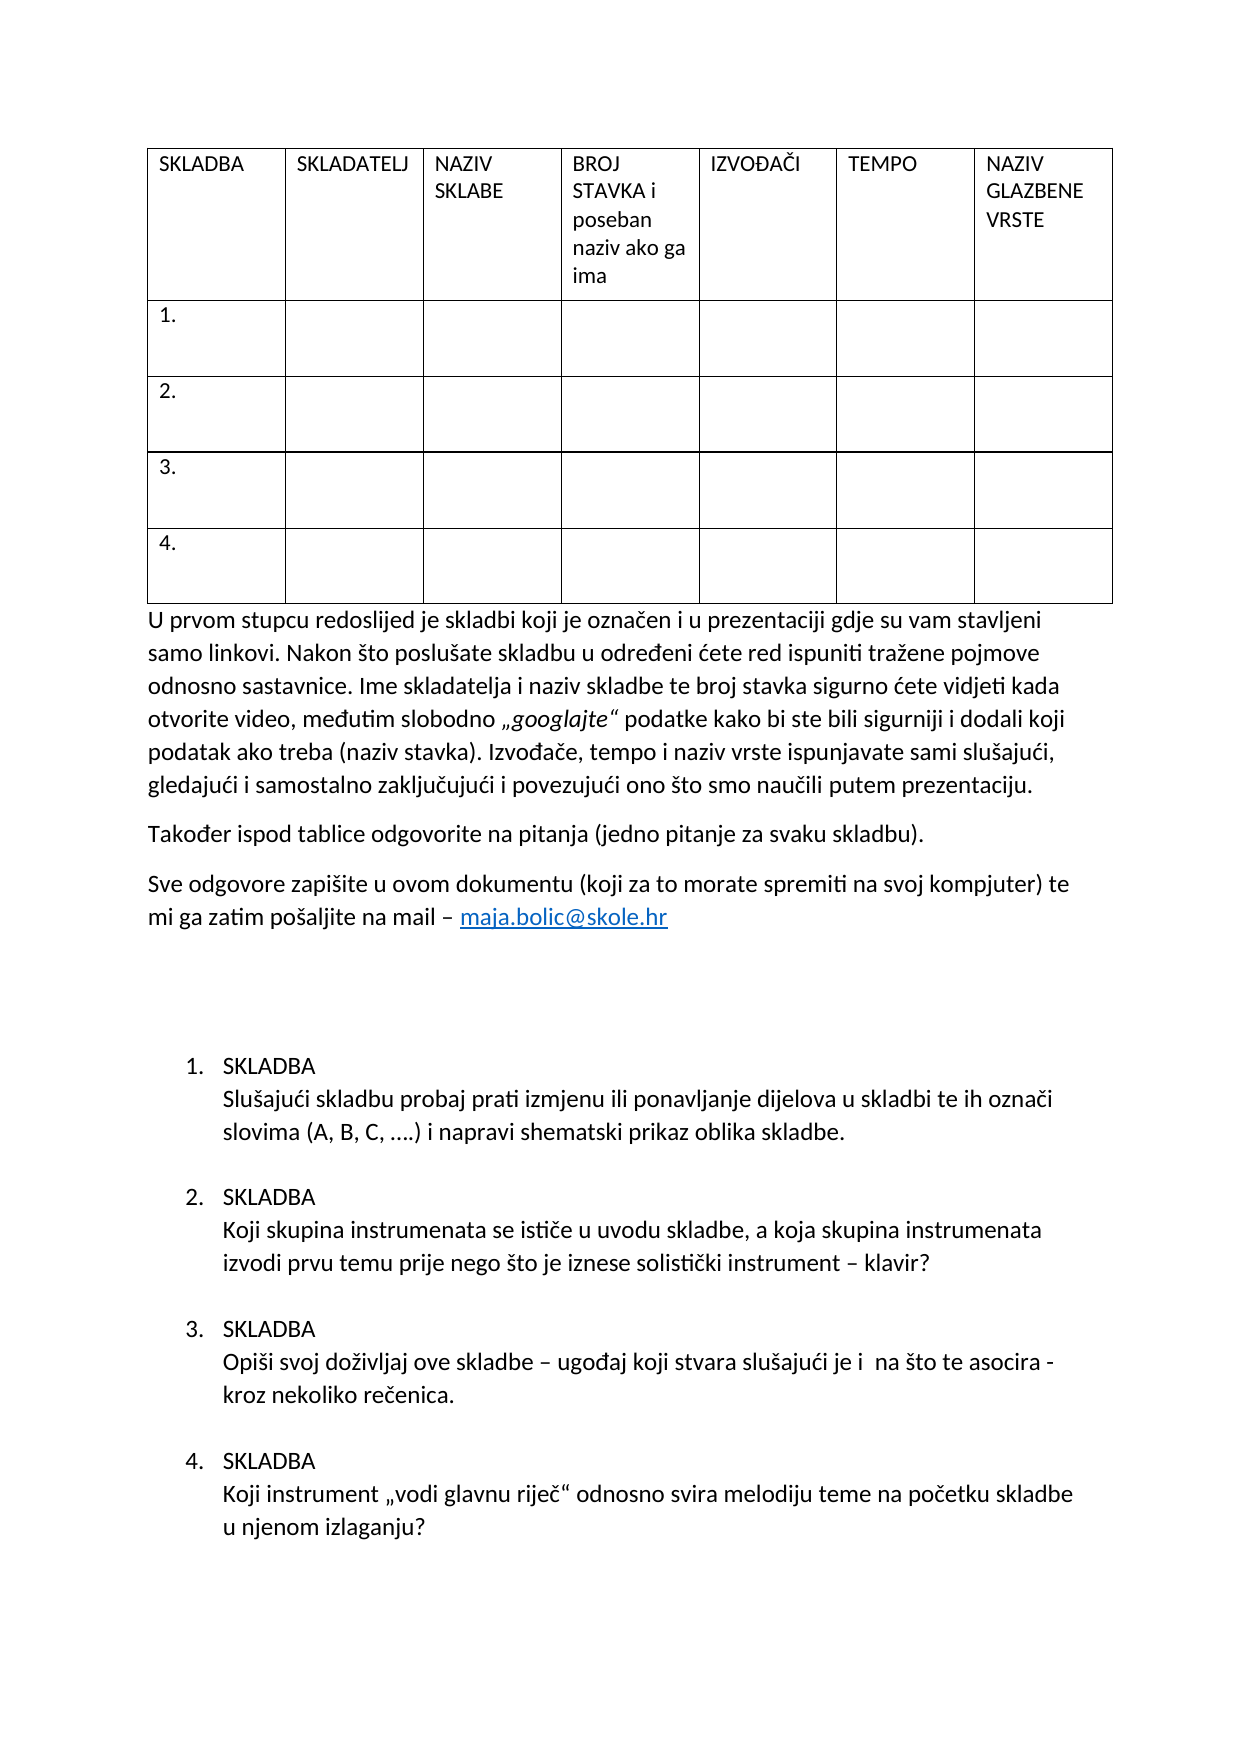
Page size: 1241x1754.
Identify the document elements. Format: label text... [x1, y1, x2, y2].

table_cell [562, 377, 699, 451]
list SKLADBA [185, 1445, 1093, 1475]
table_header SKLADBA [148, 149, 285, 299]
table_cell [837, 377, 974, 451]
table_cell 3. [148, 453, 285, 527]
table_cell [562, 529, 699, 603]
table_header NAZIV SKLABE [424, 149, 561, 299]
table_cell [975, 377, 1112, 451]
table_cell [700, 453, 836, 527]
list Slušajući skladbu probaj prati izmjenu ili ponavljanje dijelova u skladbi te ih označi slovima (A, B, C, ….) i napravi shematski prikaz oblika skladbe. [223, 1083, 1093, 1146]
text Sve odgovore zapišite u ovom dokumentu (koji za to morate spremiti na svoj kompjuter) te mi ga zatim pošaljite na mail – maja.bolic@skole.hr [148, 868, 1093, 932]
table_header TEMPO [837, 149, 974, 299]
table_cell [424, 453, 561, 527]
list SKLADBA [185, 1050, 1093, 1080]
table_cell [286, 529, 423, 603]
table_header BROJ STAVKA i poseban naziv ako ga ima [562, 149, 699, 299]
table_cell [424, 377, 561, 451]
table_cell [975, 529, 1112, 603]
table_header IZVOĐAČI [700, 149, 836, 299]
list SKLADBA [185, 1181, 1093, 1212]
text Također ispod tablice odgovorite na pitanja (jedno pitanje za svaku skladbu). [148, 818, 1093, 849]
table_header NAZIV GLAZBENE VRSTE [975, 149, 1112, 299]
table_cell [837, 529, 974, 603]
table_cell [975, 453, 1112, 527]
table_cell 2. [148, 377, 285, 451]
table_cell [700, 529, 836, 603]
list Koji skupina instrumenata se ističe u uvodu skladbe, a koja skupina instrumenata izvodi prvu temu prije nego što je iznese solistički instrument – klavir? [223, 1214, 1093, 1278]
table_header SKLADATELJ [286, 149, 423, 299]
list Opiši svoj doživljaj ove skladbe – ugođaj koji stvara slušajući je i na što te asocira - kroz nekoliko rečenica. [223, 1346, 1093, 1409]
table_cell [286, 301, 423, 376]
table_cell [837, 453, 974, 527]
table_cell [700, 377, 836, 451]
table_cell [562, 301, 699, 376]
list Koji instrument „vodi glavnu riječ“ odnosno svira melodiju teme na početku skladbe u njenom izlaganju? [223, 1478, 1093, 1541]
table_cell [424, 301, 561, 376]
table_cell [424, 529, 561, 603]
table_cell 1. [148, 301, 285, 376]
text U prvom stupcu redoslijed je skladbi koji je označen i u prezentaciji gdje su vam stavljeni samo linkovi. Nakon što poslušate skladbu u određeni ćete red ispuniti tražene pojmove odnosno sastavnice. Ime skladatelja i naziv skladbe te broj stavka sigurno ćete vidjeti kada otvorite video, međutim slobodno „googlajte“ podatke kako bi ste bili sigurniji i dodali koji podatak ako treba (naziv stavka). Izvođače, tempo i naziv vrste ispunjavate sami slušajući, gledajući i samostalno zaključujući i povezujući ono što smo naučili putem prezentaciju. [148, 604, 1093, 799]
list SKLADBA [185, 1313, 1093, 1344]
table_cell [700, 301, 836, 376]
table_cell 4. [148, 529, 285, 603]
table_cell [562, 453, 699, 527]
table_cell [837, 301, 974, 376]
table_cell [975, 301, 1112, 376]
table_cell [286, 453, 423, 527]
table_cell [286, 377, 423, 451]
